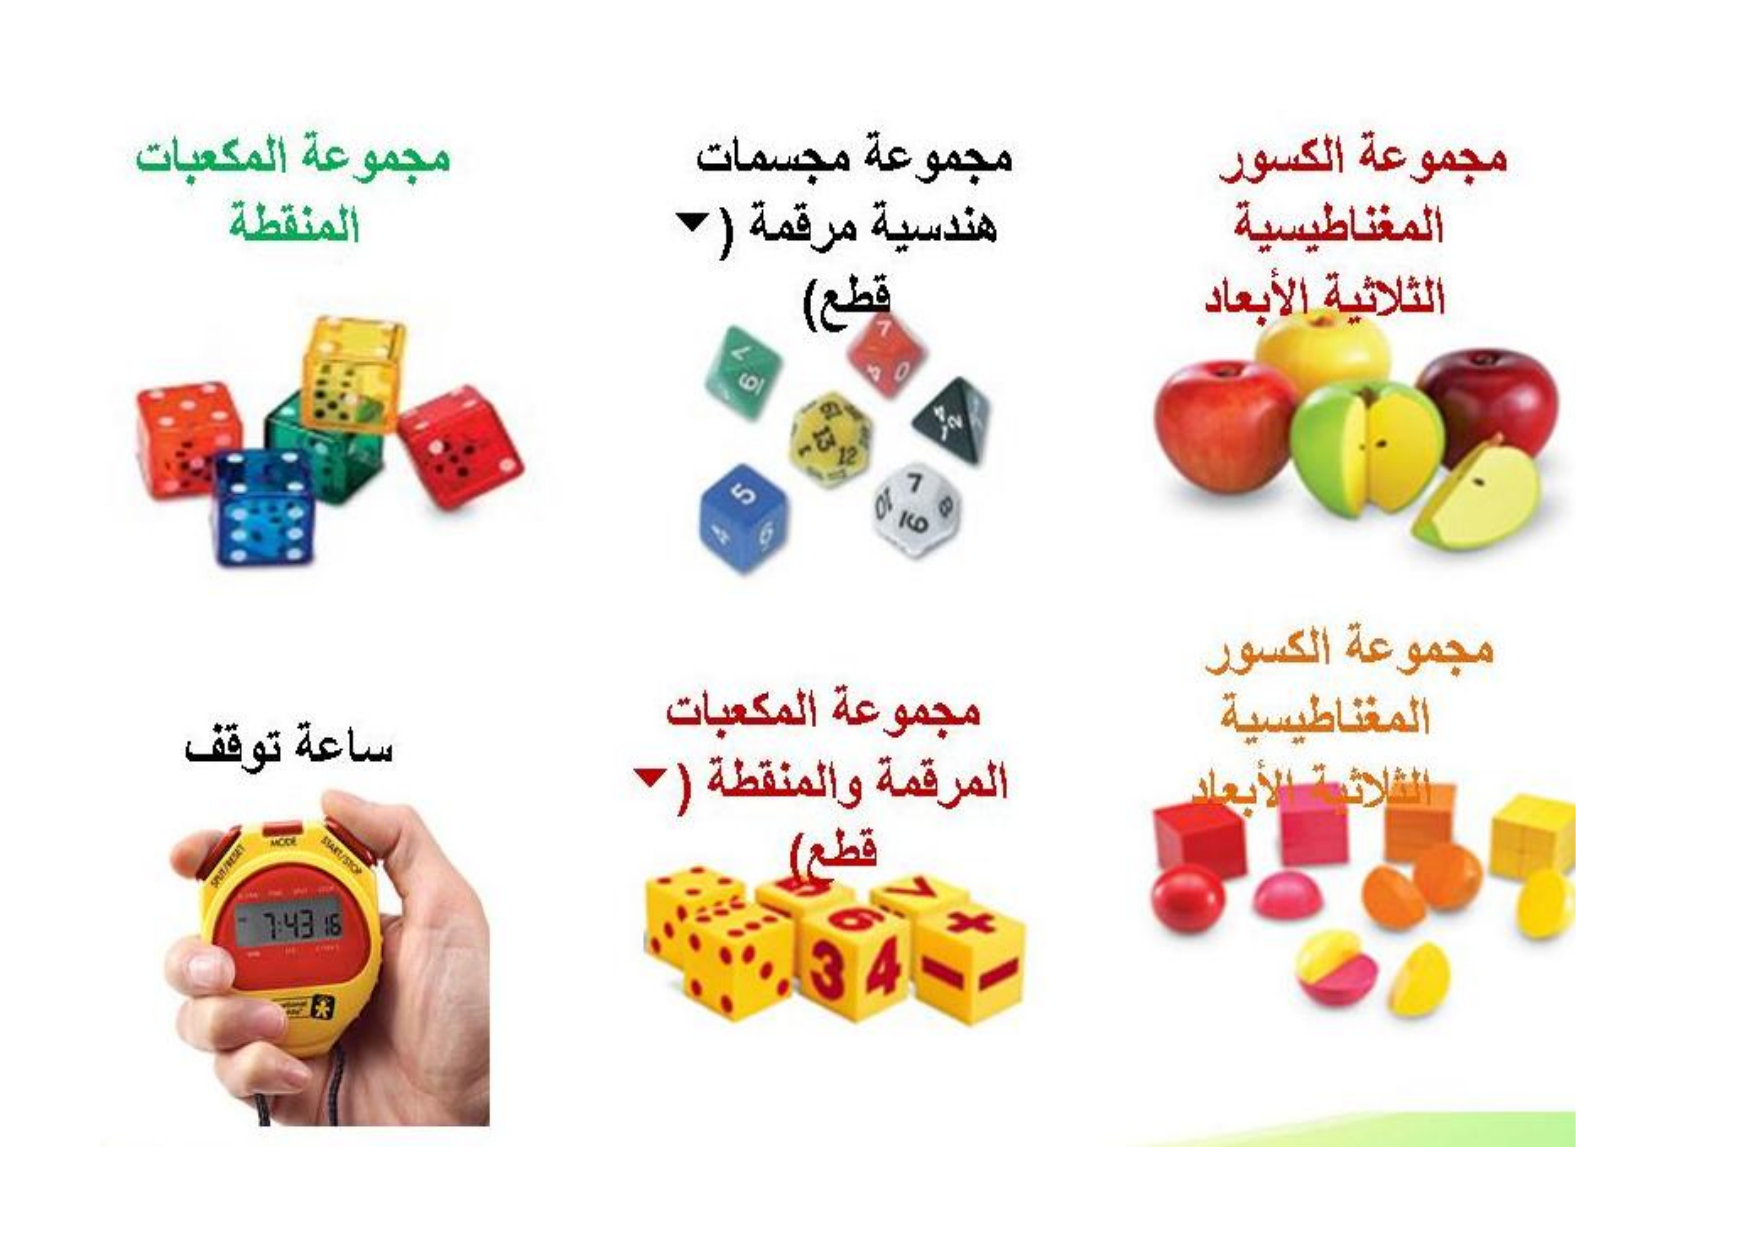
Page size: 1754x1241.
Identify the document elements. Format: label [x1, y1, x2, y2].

picture [100, 96, 1576, 1147]
